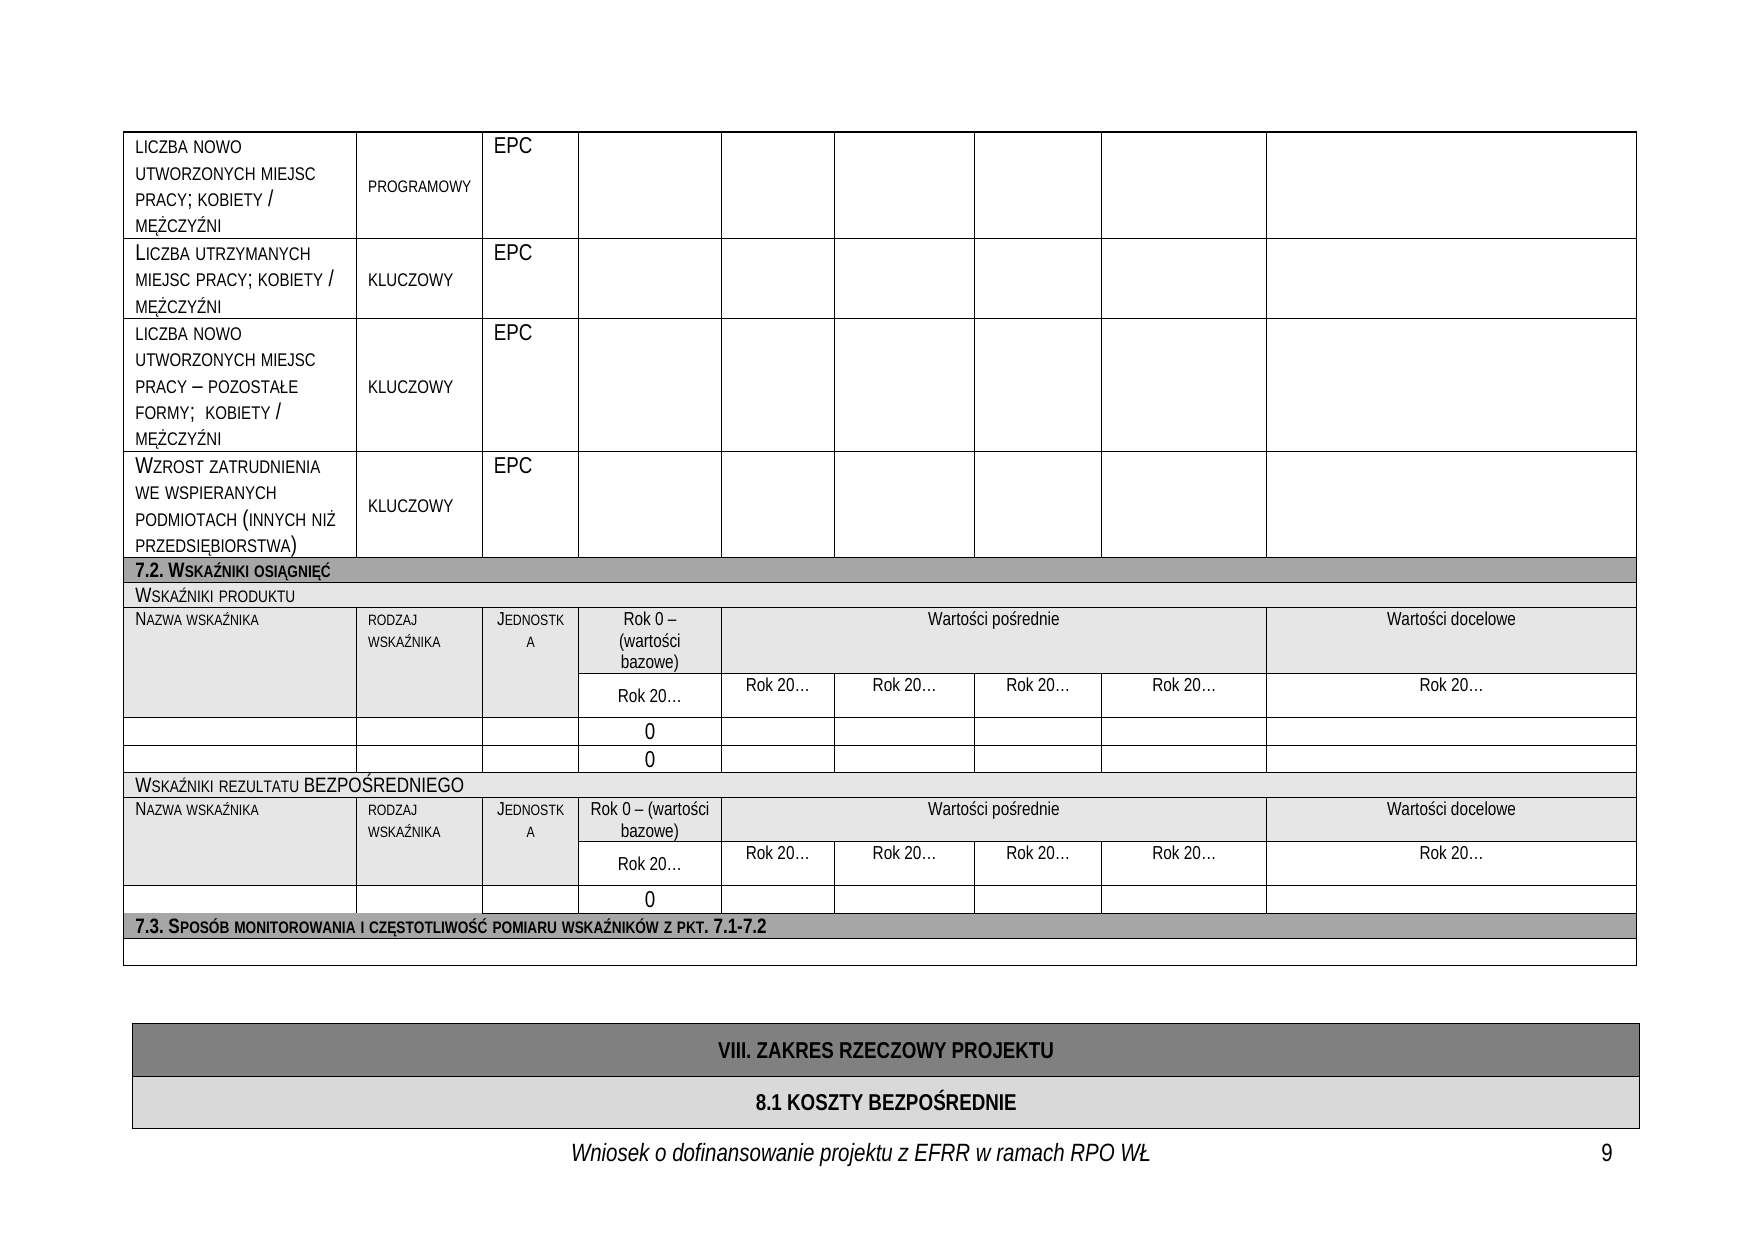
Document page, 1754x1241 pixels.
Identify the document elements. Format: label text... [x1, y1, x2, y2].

table_cell [1102, 886, 1266, 913]
table_cell liczba nowo utworzonych miejsc pracy; kobiety / mężczyźni [124, 133, 356, 238]
table_cell [975, 718, 1101, 744]
table_cell programowy [357, 133, 482, 238]
table_cell Nazwa wskaźnika [124, 798, 356, 885]
table_cell [124, 939, 1636, 965]
table_cell [124, 886, 356, 913]
table_cell Wskaźniki rezultatu BEZPOŚREDNIEGO [124, 773, 1636, 797]
table_cell [722, 718, 834, 744]
table_cell Wartości pośrednie [722, 798, 1266, 841]
table_cell Rok 20… [1267, 674, 1636, 717]
table_cell Jednostka [483, 798, 578, 885]
table_cell Nazwa wskaźnika [124, 608, 356, 717]
table_cell [975, 133, 1101, 238]
table_cell Jednostka [483, 608, 578, 717]
table_cell Rok 20… [975, 674, 1101, 717]
table_cell [975, 886, 1101, 913]
table_cell [1267, 452, 1636, 557]
table_cell Rok 20… [835, 674, 974, 717]
table_cell [975, 452, 1101, 557]
table_cell Rok 20… [1267, 842, 1636, 885]
table_cell Rok 20… [722, 674, 834, 717]
table_cell Rok 20… [1102, 674, 1266, 717]
table_cell [1102, 452, 1266, 557]
table_cell [1267, 746, 1636, 772]
table_cell Wskaźniki produktu [124, 583, 1636, 607]
table_cell EPC [483, 133, 578, 238]
table_cell liczba nowo utworzonych miejsc pracy – pozostałe formy; kobiety / mężczyźni [124, 319, 356, 451]
table_cell 0 [579, 718, 721, 744]
table_cell [975, 746, 1101, 772]
table_cell [1267, 718, 1636, 744]
table_cell kluczowy [357, 452, 482, 557]
table_cell [722, 746, 834, 772]
table_cell [722, 133, 834, 238]
table_cell [483, 746, 578, 772]
table_cell [975, 319, 1101, 451]
table_cell Rok 20… [722, 842, 834, 885]
table_cell [357, 746, 482, 772]
table_cell EPC [483, 319, 578, 451]
table_cell 0 [579, 746, 721, 772]
table_cell [975, 239, 1101, 318]
table_cell Wartości docelowe [1267, 798, 1636, 841]
table_cell 0 [579, 886, 721, 913]
table_cell [1102, 746, 1266, 772]
table_cell [835, 718, 974, 744]
table_cell 8.1 KOSZTY BEZPOŚREDNIE [133, 1077, 1639, 1128]
table_cell kluczowy [357, 239, 482, 318]
table_cell [1102, 133, 1266, 238]
table_cell [1267, 133, 1636, 238]
table_cell [357, 718, 482, 744]
table_cell [835, 133, 974, 238]
table_cell [483, 886, 578, 913]
table_cell [579, 239, 721, 318]
table_cell Rok 0 – (wartości bazowe) [579, 798, 721, 841]
table_cell [835, 319, 974, 451]
table_cell EPC [483, 452, 578, 557]
table_cell [722, 886, 834, 913]
table_cell 7.2. Wskaźniki osiągnięć [124, 558, 1636, 582]
table_cell 7.3. Sposób monitorowania i częstotliwość pomiaru wskaźników z pkt. 7.1-7.2 [124, 913, 1636, 938]
table_cell [1267, 886, 1636, 913]
table_cell Rok 20… [835, 842, 974, 885]
table_cell [124, 718, 356, 744]
table_header VIII. Zakres rzeczowy projektu [133, 1024, 1639, 1076]
table_cell [579, 319, 721, 451]
table_cell EPC [483, 239, 578, 318]
table_cell Rok 20… [1102, 842, 1266, 885]
table_cell [1267, 319, 1636, 451]
table_cell [357, 886, 482, 913]
table_cell Rok 20… [579, 674, 721, 717]
table_cell Rok 0 – (wartości bazowe) [579, 608, 721, 673]
table_cell [579, 133, 721, 238]
table_cell Rok 20… [579, 842, 721, 885]
table_cell [124, 746, 356, 772]
table_cell [483, 718, 578, 744]
table_cell [1102, 239, 1266, 318]
table_cell [722, 452, 834, 557]
table_cell Wzrost zatrudnienia we wspieranych podmiotach (innych niż przedsiębiorstwa) [124, 452, 356, 557]
table_cell [835, 886, 974, 913]
table_cell [722, 239, 834, 318]
table_cell [722, 319, 834, 451]
table_cell [1102, 319, 1266, 451]
table_cell [1267, 239, 1636, 318]
table_cell [835, 239, 974, 318]
table_cell Wartości docelowe [1267, 608, 1636, 673]
table_cell [835, 746, 974, 772]
table_cell [835, 452, 974, 557]
table_cell Rok 20… [975, 842, 1101, 885]
table_cell kluczowy [357, 319, 482, 451]
table_cell [1102, 718, 1266, 744]
table_cell rodzaj wskaźnika [357, 798, 482, 885]
table_cell Liczba utrzymanych miejsc pracy; kobiety / mężczyźni [124, 239, 356, 318]
table_cell [579, 452, 721, 557]
table_cell Wartości pośrednie [722, 608, 1266, 673]
table_cell rodzaj wskaźnika [357, 608, 482, 717]
